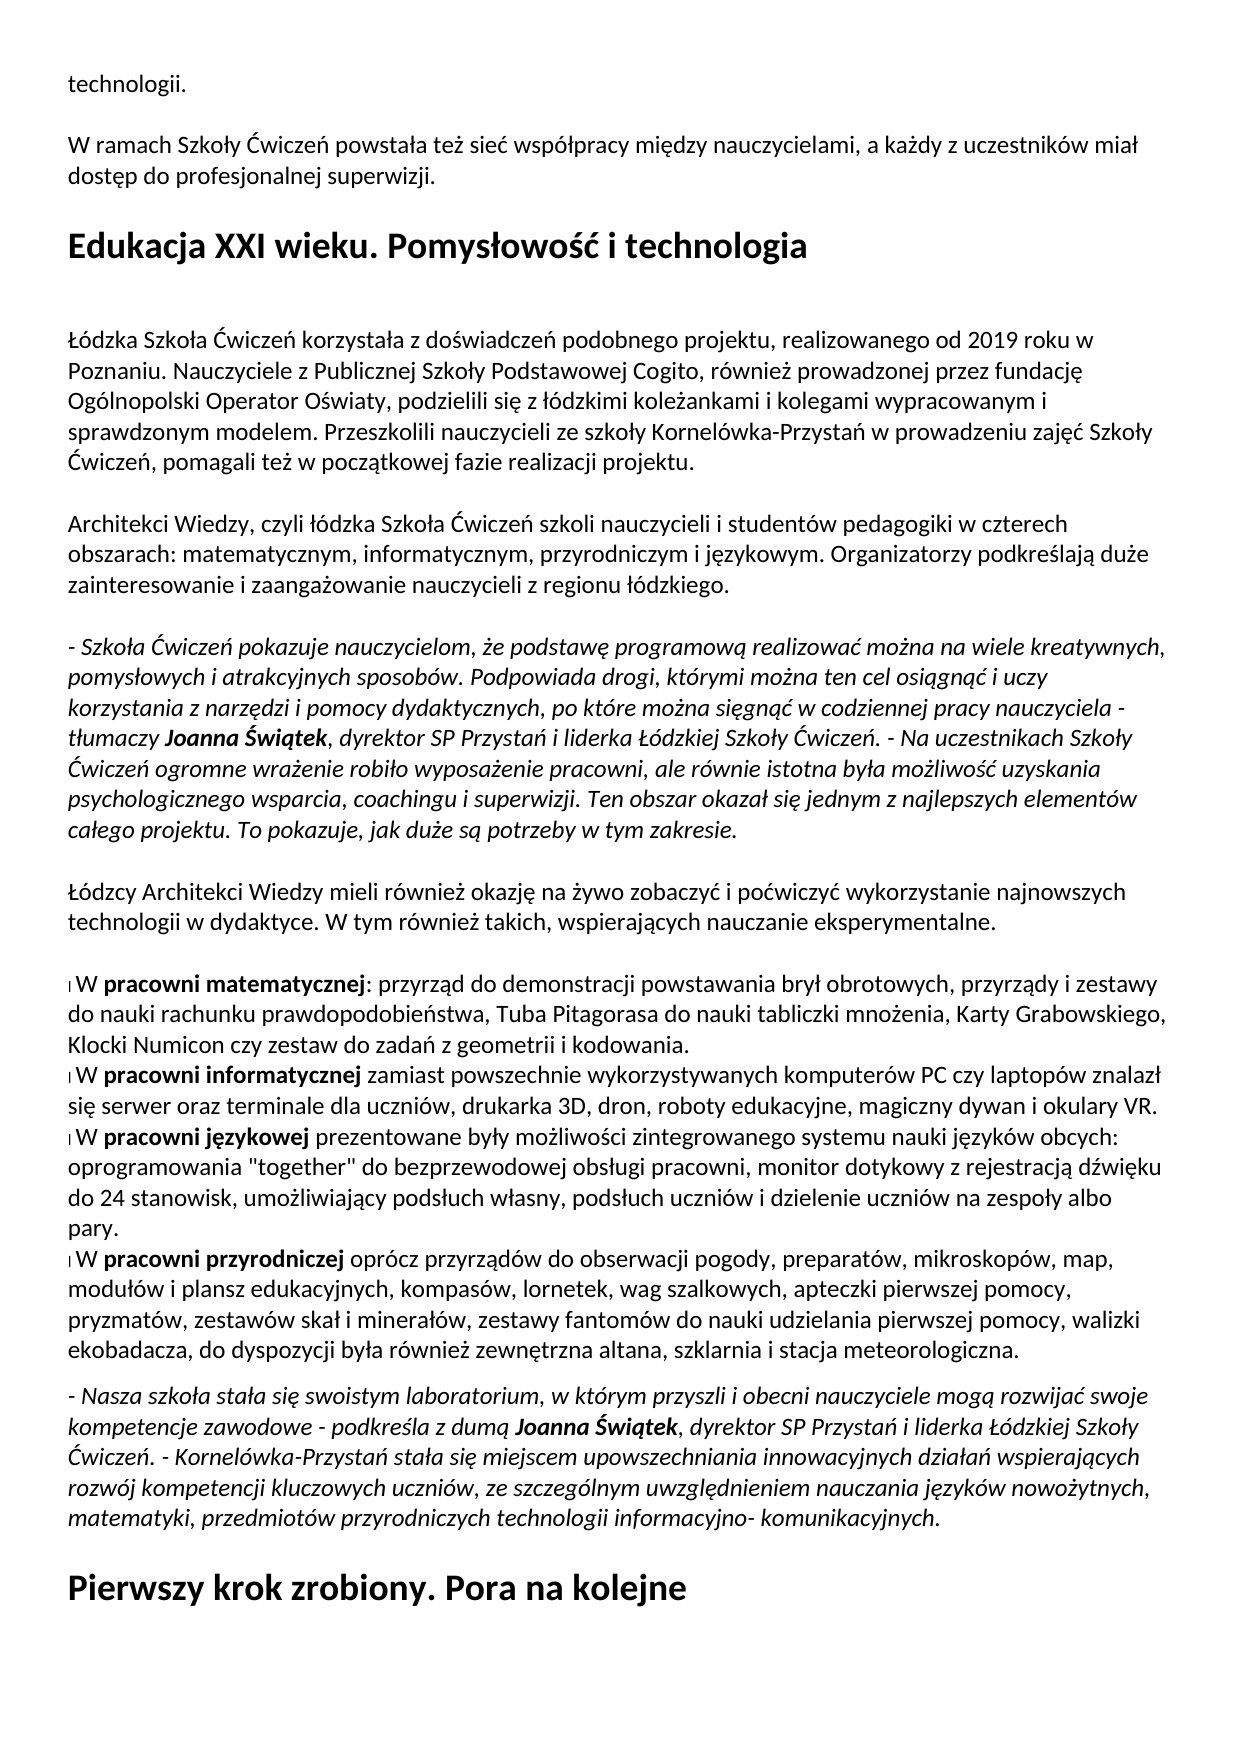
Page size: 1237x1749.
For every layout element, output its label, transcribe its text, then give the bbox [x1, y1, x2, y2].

text Łódzka Szkoła Ćwiczeń korzystała z doświadczeń podobnego projektu, realizowanego od 2019 roku w Poznaniu. Nauczyciele z Publicznej Szkoły Podstawowej Cogito, również prowadzonej przez fundację Ogólnopolski Operator Oświaty, podzielili się z łódzkimi koleżankami i kolegami wypracowanym i sprawdzonym modelem. Przeszkolili nauczycieli ze szkoły Kornelówka-Przystań w prowadzeniu zajęć Szkoły Ćwiczeń, pomagali też w początkowej fazie realizacji projektu. [68, 324, 1169, 477]
text l W pracowni językowej prezentowane były możliwości zintegrowanego systemu nauki języków obcych: oprogramowania "together" do bezprzewodowej obsługi pracowni, monitor dotykowy z rejestracją dźwięku do 24 stanowisk, umożliwiający podsłuch własny, podsłuch uczniów i dzielenie uczniów na zespoły albo pary. [68, 1121, 1169, 1243]
text Edukacja XXI wieku. Pomysłowość i technologia [68, 222, 1169, 268]
text l W pracowni informatycznej zamiast powszechnie wykorzystywanych komputerów PC czy laptopów znalazł się serwer oraz terminale dla uczniów, drukarka 3D, dron, roboty edukacyjne, magiczny dywan i okulary VR. [68, 1060, 1169, 1121]
text Łódzcy Architekci Wiedzy mieli również okazję na żywo zobaczyć i poćwiczyć wykorzystanie najnowszych technologii w dydaktyce. W tym również takich, wspierających nauczanie eksperymentalne. [68, 876, 1169, 937]
text Architekci Wiedzy, czyli łódzka Szkoła Ćwiczeń szkoli nauczycieli i studentów pedagogiki w czterech obszarach: matematycznym, informatycznym, przyrodniczym i językowym. Organizatorzy podkreślają duże zainteresowanie i zaangażowanie nauczycieli z regionu łódzkiego. [68, 508, 1169, 600]
text W ramach Szkoły Ćwiczeń powstała też sieć współpracy między nauczycielami, a każdy z uczestników miał dostęp do profesjonalnej superwizji. [68, 129, 1169, 191]
text - Szkoła Ćwiczeń pokazuje nauczycielom, że podstawę programową realizować można na wiele kreatywnych, pomysłowych i atrakcyjnych sposobów. Podpowiada drogi, którymi można ten cel osiągnąć i uczy korzystania z narzędzi i pomocy dydaktycznych, po które można sięgnąć w codziennej pracy nauczyciela - tłumaczy Joanna Świątek, dyrektor SP Przystań i liderka Łódzkiej Szkoły Ćwiczeń. - Na uczestnikach Szkoły Ćwiczeń ogromne wrażenie robiło wyposażenie pracowni, ale równie istotna była możliwość uzyskania psychologicznego wsparcia, coachingu i superwizji. Ten obszar okazał się jednym z najlepszych elementów całego projektu. To pokazuje, jak duże są potrzeby w tym zakresie. [68, 631, 1169, 844]
text l W pracowni matematycznej: przyrząd do demonstracji powstawania brył obrotowych, przyrządy i zestawy do nauki rachunku prawdopodobieństwa, Tuba Pitagorasa do nauki tabliczki mnożenia, Karty Grabowskiego, Klocki Numicon czy zestaw do zadań z geometrii i kodowania. [68, 968, 1169, 1060]
text Pierwszy krok zrobiony. Pora na kolejne [68, 1564, 1169, 1610]
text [68, 68, 1169, 98]
text l W pracowni przyrodniczej oprócz przyrządów do obserwacji pogody, preparatów, mikroskopów, map, modułów i plansz edukacyjnych, kompasów, lornetek, wag szalkowych, apteczki pierwszej pomocy, pryzmatów, zestawów skał i minerałów, zestawy fantomów do nauki udzielania pierwszej pomocy, walizki ekobadacza, do dyspozycji była również zewnętrzna altana, szklarnia i stacja meteorologiczna. [68, 1243, 1169, 1365]
text - Nasza szkoła stała się swoistym laboratorium, w którym przyszli i obecni nauczyciele mogą rozwijać swoje kompetencje zawodowe - podkreśla z dumą Joanna Świątek, dyrektor SP Przystań i liderka Łódzkiej Szkoły Ćwiczeń. - Kornelówka-Przystań stała się miejscem upowszechniania innowacyjnych działań wspierających rozwój kompetencji kluczowych uczniów, ze szczególnym uwzględnieniem nauczania języków nowożytnych, matematyki, przedmiotów przyrodniczych technologii informacyjno- komunikacyjnych. [68, 1381, 1169, 1533]
